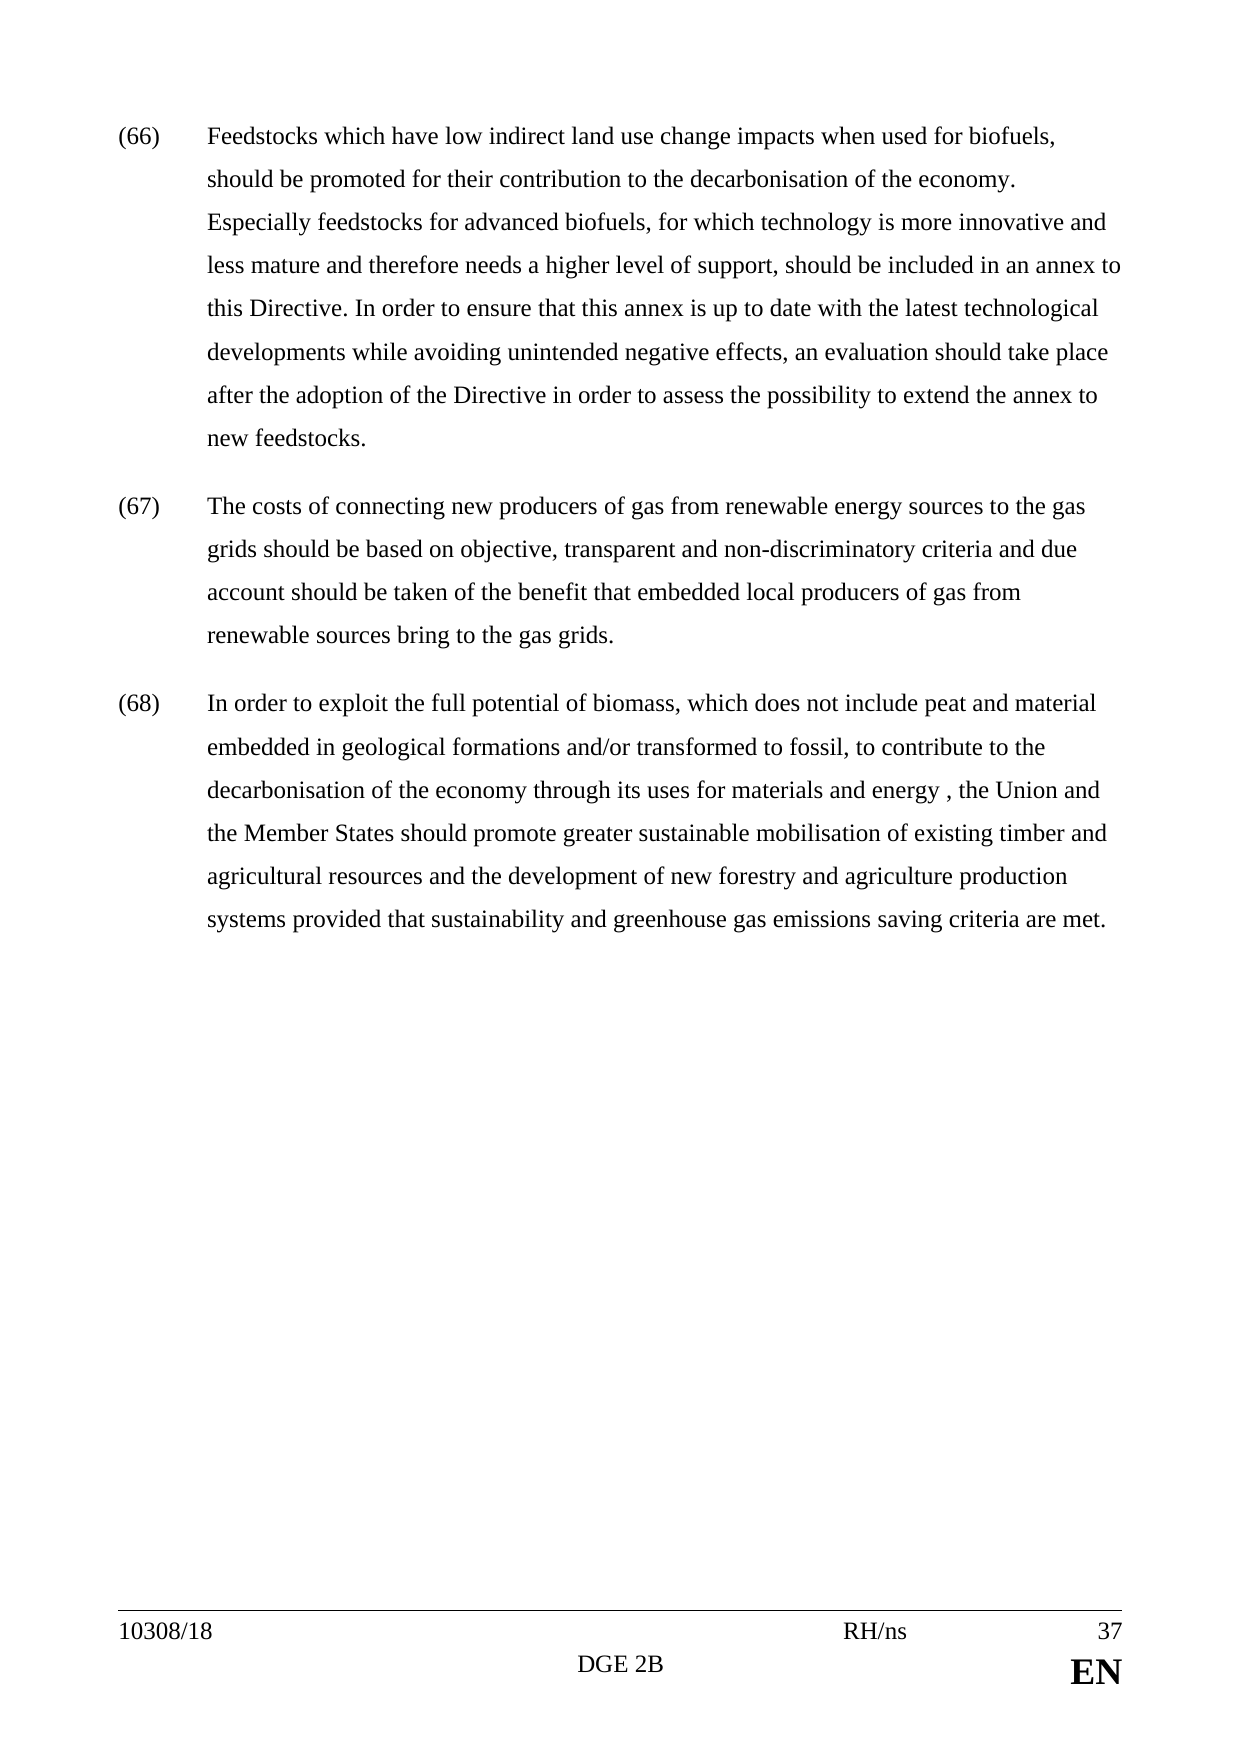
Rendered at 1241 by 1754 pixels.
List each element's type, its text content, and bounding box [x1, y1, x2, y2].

text (68) In order to exploit the full potential of biomass, which does not include peat and material embedded in geological formations and/or transformed to fossil, to contribute to the decarbonisation of the economy through its uses for materials and energy , the Union and the Member States should promote greater sustainable mobilisation of existing timber and agricultural resources and the development of new forestry and agriculture production systems provided that sustainability and greenhouse gas emissions saving criteria are met. [118, 688, 1122, 933]
text (67) The costs of connecting new producers of gas from renewable energy sources to the gas grids should be based on objective, transparent and non-discriminatory criteria and due account should be taken of the benefit that embedded local producers of gas from renewable sources bring to the gas grids. [118, 491, 1122, 649]
text (66) Feedstocks which have low indirect land use change impacts when used for biofuels, should be promoted for their contribution to the decarbonisation of the economy. Especially feedstocks for advanced biofuels, for which technology is more innovative and less mature and therefore needs a higher level of support, should be included in an annex to this Directive. In order to ensure that this annex is up to date with the latest technological developments while avoiding unintended negative effects, an evaluation should take place after the adoption of the Directive in order to assess the possibility to extend the annex to new feedstocks. [118, 121, 1122, 452]
